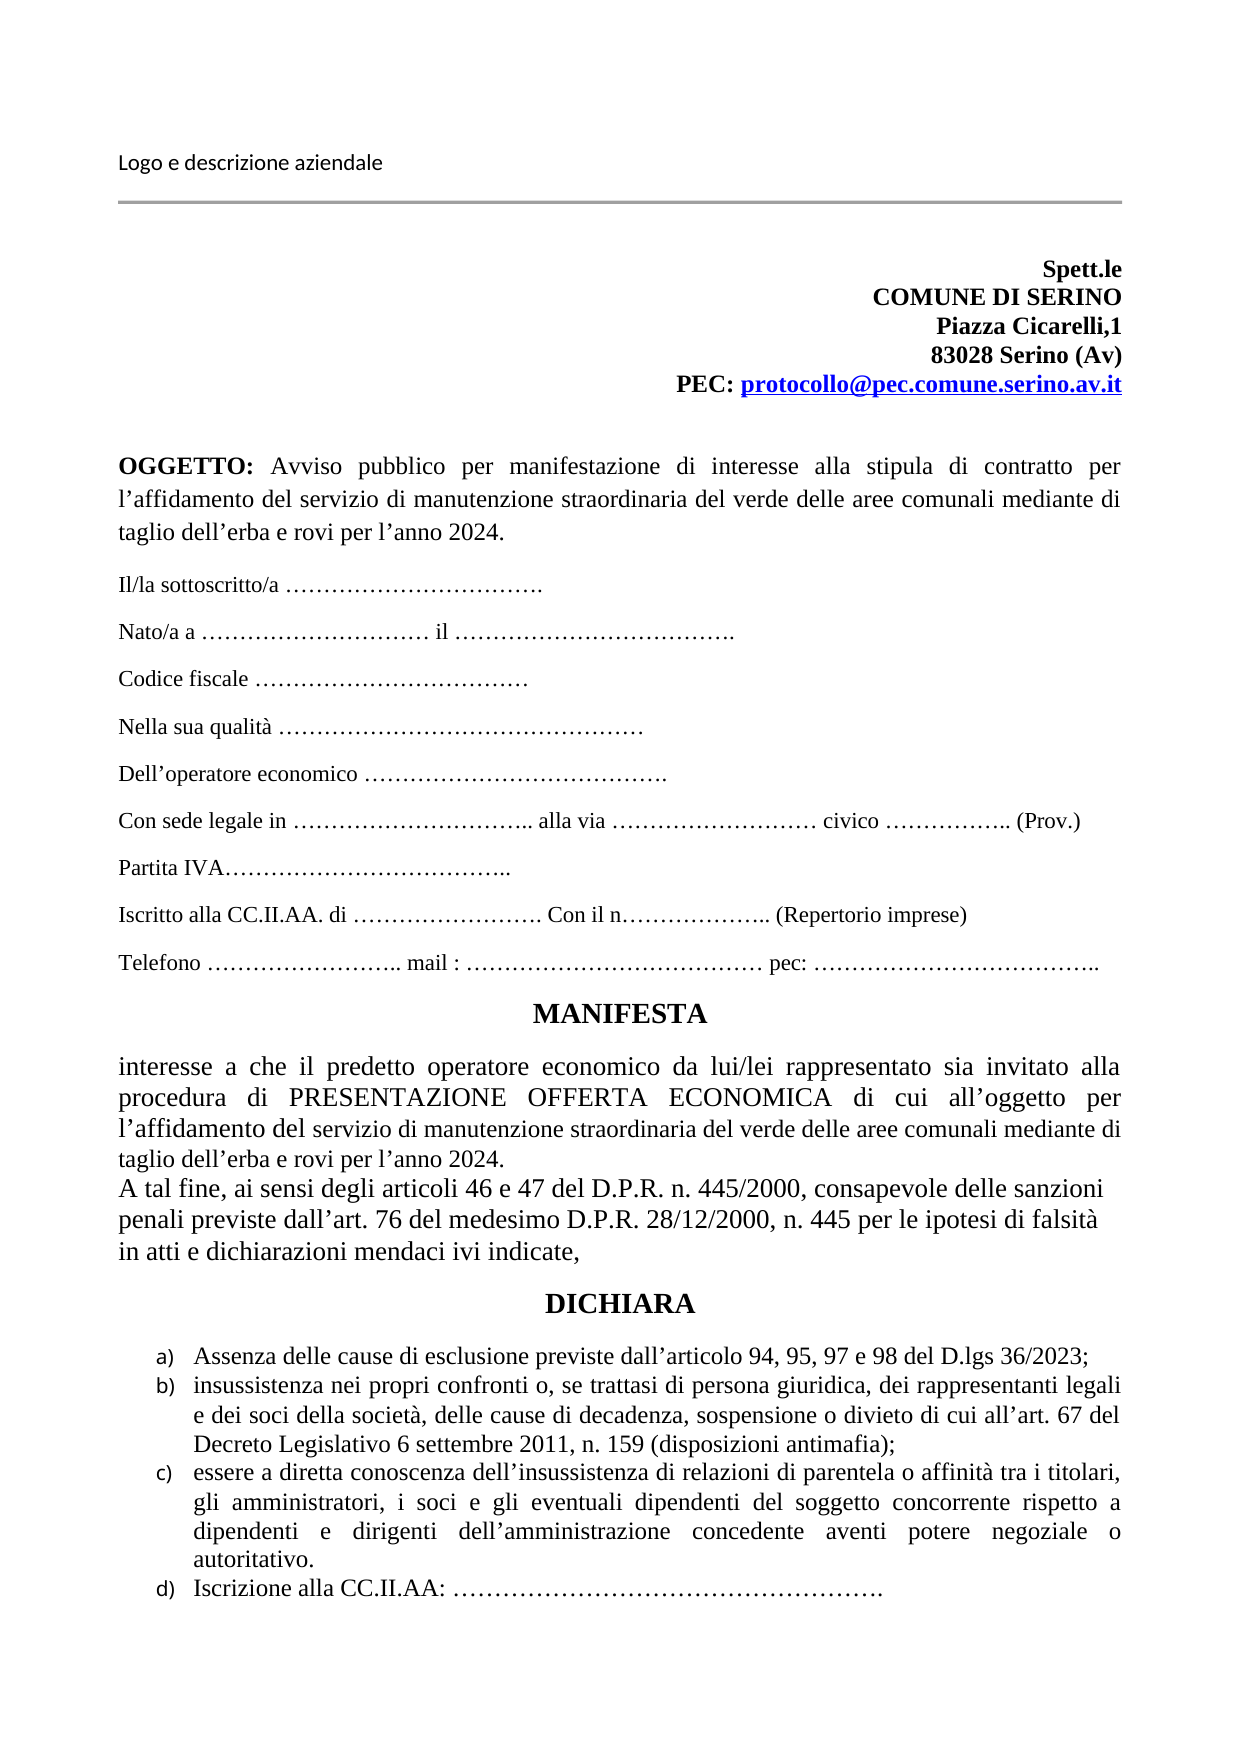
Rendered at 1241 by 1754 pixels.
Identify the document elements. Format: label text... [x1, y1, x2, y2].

text Telefono …………………….. mail : ………………………………… pec: ……………………………….. [118, 949, 1122, 975]
text Nella sua qualità ………………………………………… [118, 713, 1122, 739]
text interesse a che il predetto operatore economico da lui/lei rappresentato sia invitato alla procedura di PRESENTAZIONE OFFERTA ECONOMICA di cui all’oggetto per l’affidamento del servizio di manutenzione straordinaria del verde delle aree comunali mediante di taglio dell’erba e rovi per l’anno 2024. [118, 1050, 1122, 1172]
text Codice fiscale ……………………………… [118, 666, 1122, 692]
text Il/la sottoscritto/a ……………………………. [118, 571, 1122, 597]
text DICHIARA [118, 1287, 1122, 1320]
list essere a diretta conoscenza dell’insussistenza di relazioni di parentela o affinità tra i titolari, gli amministratori, i soci e gli eventuali dipendenti del soggetto concorrente rispetto a dipendenti e dirigenti dell’amministrazione concedente aventi potere negoziale o autoritativo. [156, 1457, 1122, 1573]
list Iscrizione alla CC.II.AA: ……………………………………………. [156, 1573, 1122, 1603]
text Dell’operatore economico …………………………………. [118, 760, 1122, 786]
text Spett.le [118, 254, 1122, 282]
text COMUNE DI SERINO [118, 282, 1122, 311]
text PEC: protocollo@pec.comune.serino.av.it [118, 369, 1122, 397]
text Partita IVA……………………………….. [118, 854, 1122, 881]
text MANIFESTA [118, 996, 1122, 1029]
text Con sede legale in ………………………….. alla via ……………………… civico …………….. (Prov.) [118, 807, 1122, 833]
text in atti e dichiarazioni mendaci ivi indicate, [118, 1235, 1122, 1266]
list Assenza delle cause di esclusione previste dall’articolo 94, 95, 97 e 98 del D.lgs 36/2023; [156, 1341, 1122, 1371]
text penali previste dall’art. 76 del medesimo D.P.R. 28/12/2000, n. 445 per le ipotesi di falsità [118, 1203, 1122, 1235]
text Nato/a a ………………………… il ………………………………. [118, 618, 1122, 645]
text 83028 Serino (Av) [118, 340, 1122, 369]
text Piazza Cicarelli,1 [118, 311, 1122, 340]
text Iscritto alla CC.II.AA. di ……………………. Con il n……………….. (Repertorio imprese) [118, 901, 1122, 928]
text OGGETTO: Avviso pubblico per manifestazione di interesse alla stipula di contratto per l’affidamento del servizio di manutenzione straordinaria del verde delle aree comunali mediante di taglio dell’erba e rovi per l’anno 2024. [118, 451, 1122, 546]
text A tal fine, ai sensi degli articoli 46 e 47 del D.P.R. n. 445/2000, consapevole delle sanzioni [118, 1172, 1122, 1203]
list insussistenza nei propri confronti o, se trattasi di persona giuridica, dei rappresentanti legali e dei soci della società, delle cause di decadenza, sospensione o divieto di cui all’art. 67 del Decreto Legislativo 6 settembre 2011, n. 159 (disposizioni antimafia); [156, 1371, 1122, 1457]
text Logo e descrizione aziendale [118, 148, 1122, 176]
